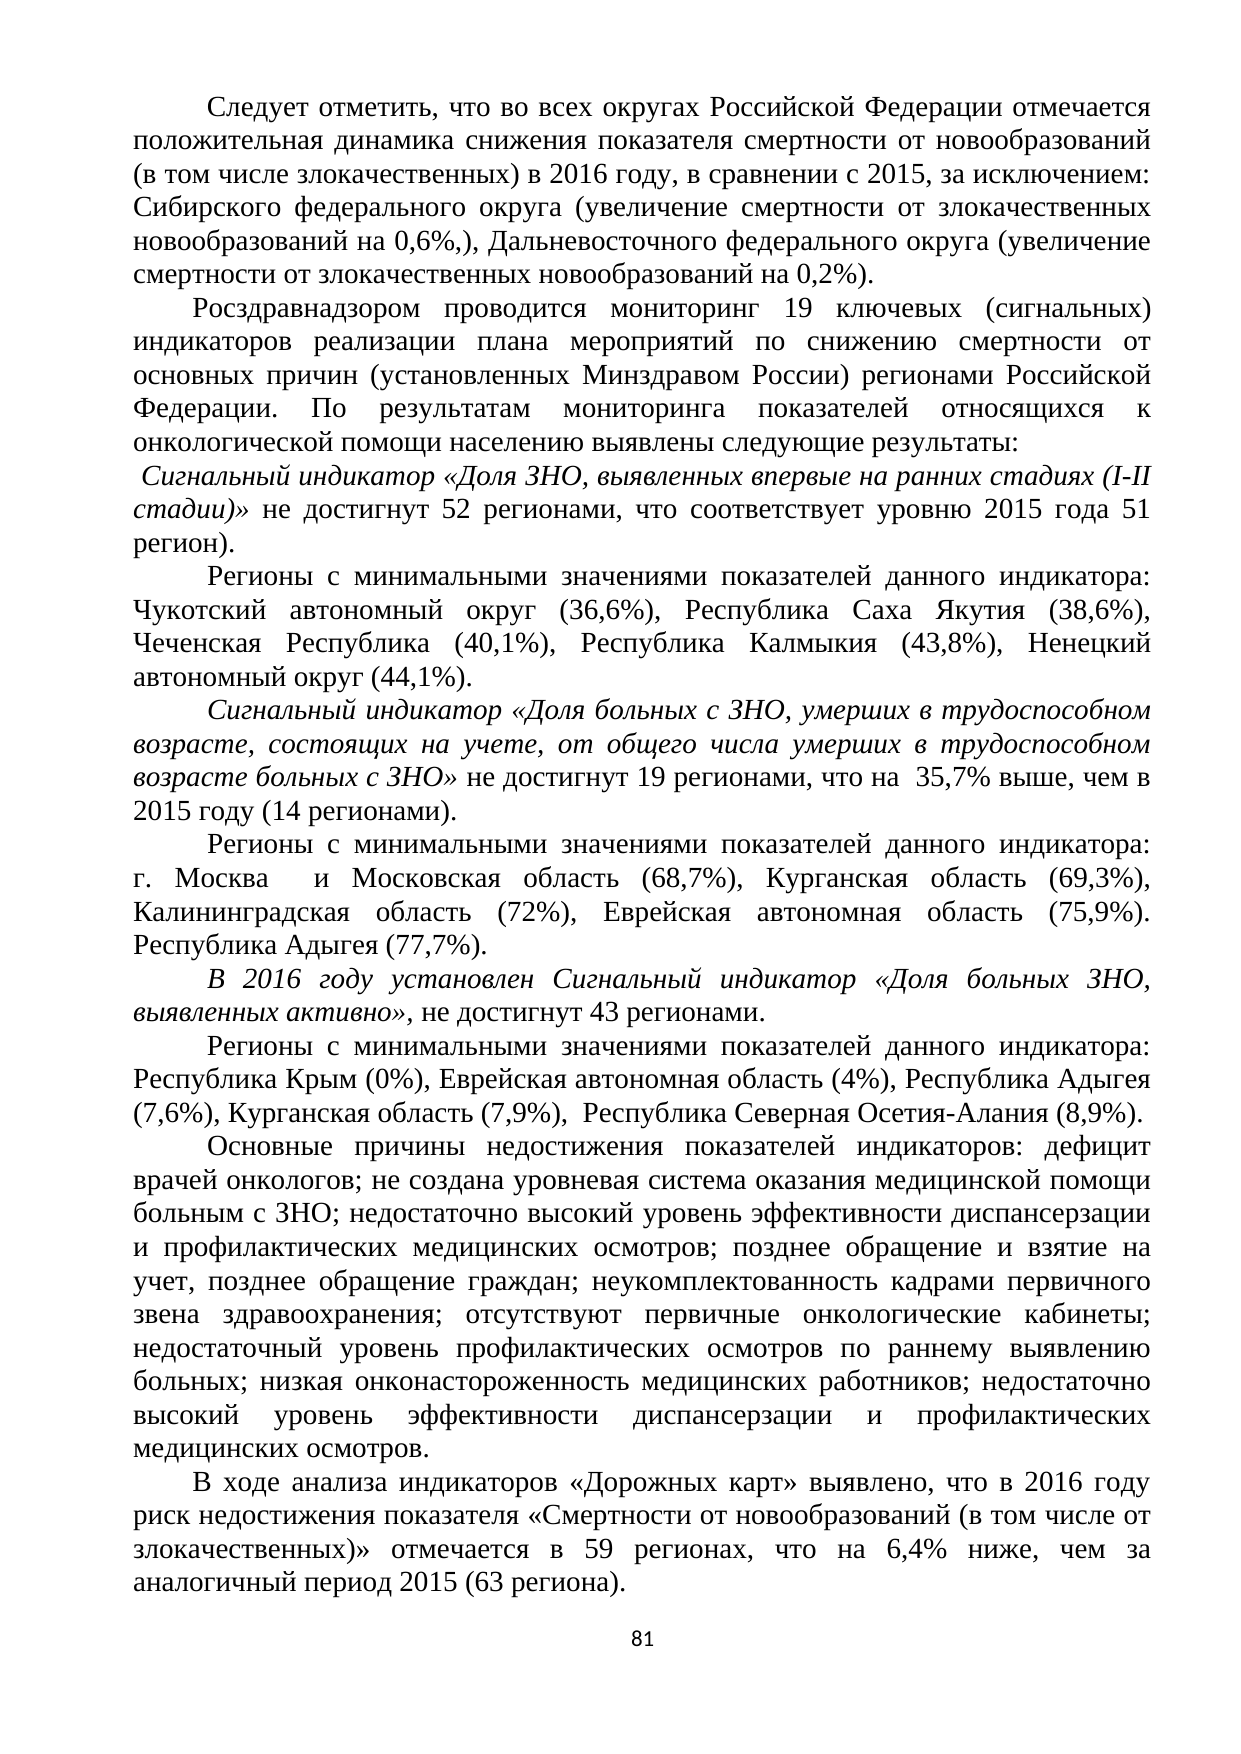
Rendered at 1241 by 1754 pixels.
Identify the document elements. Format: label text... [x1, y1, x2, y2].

text Следует отметить, что во всех округах Российской Федерации отмечается положительная динамика снижения показателя смертности от новообразований (в том числе злокачественных) в 2016 году, в сравнении с 2015, за исключением: Сибирского федерального округа (увеличение смертности от злокачественных новообразований на 0,6%,), Дальневосточного федерального округа (увеличение смертности от злокачественных новообразований на 0,2%). [133, 89, 1152, 290]
text Регионы с минимальными значениями показателей данного индикатора: г. Москва и Московская область (68,7%), Курганская область (69,3%), Калининградская область (72%), Еврейская автономная область (75,9%). Республика Адыгея (77,7%). [133, 827, 1152, 961]
text Регионы с минимальными значениями показателей данного индикатора: Республика Крым (0%), Еврейская автономная область (4%), Республика Адыгея (7,6%), Курганская область (7,9%), Республика Северная Осетия-Алания (8,9%). [133, 1028, 1152, 1128]
text В 2016 году установлен Сигнальный индикатор «Доля больных ЗНО, выявленных активно», не достигнут 43 регионами. [133, 961, 1152, 1028]
text Росздравнадзором проводится мониторинг 19 ключевых (сигнальных) индикаторов реализации плана мероприятий по снижению смертности от основных причин (установленных Минздравом России) регионами Российской Федерации. По результатам мониторинга показателей относящихся к онкологической помощи населению выявлены следующие результаты: [133, 290, 1152, 458]
text Сигнальный индикатор «Доля больных с ЗНО, умерших в трудоспособном возрасте, состоящих на учете, от общего числа умерших в трудоспособном возрасте больных с ЗНО» не достигнут 19 регионами, что на 35,7% выше, чем в 2015 году (14 регионами). [133, 692, 1152, 827]
text Основные причины недостижения показателей индикаторов: дефицит врачей онкологов; не создана уровневая система оказания медицинской помощи больным с ЗНО; недостаточно высокий уровень эффективности диспансерзации и профилактических медицинских осмотров; позднее обращение и взятие на учет, позднее обращение граждан; неукомплектованность кадрами первичного звена здравоохранения; отсутствуют первичные онкологические кабинеты; недостаточный уровень профилактических осмотров по раннему выявлению больных; низкая онконастороженность медицинских работников; недостаточно высокий уровень эффективности диспансерзации и профилактических медицинских осмотров. [133, 1128, 1152, 1464]
text Регионы с минимальными значениями показателей данного индикатора: Чукотский автономный округ (36,6%), Республика Саха Якутия (38,6%), Чеченская Республика (40,1%), Республика Калмыкия (43,8%), Ненецкий автономный округ (44,1%). [133, 558, 1152, 692]
text В ходе анализа индикаторов «Дорожных карт» выявлено, что в 2016 году риск недостижения показателя «Смертности от новообразований (в том числе от злокачественных)» отмечается в 59 регионах, что на 6,4% ниже, чем за аналогичный период 2015 (63 региона). [133, 1464, 1152, 1598]
text Сигнальный индикатор «Доля ЗНО, выявленных впервые на ранних стадиях (I-II стадии)» не достигнут 52 регионами, что соответствует уровню 2015 года 51 регион). [133, 458, 1152, 558]
